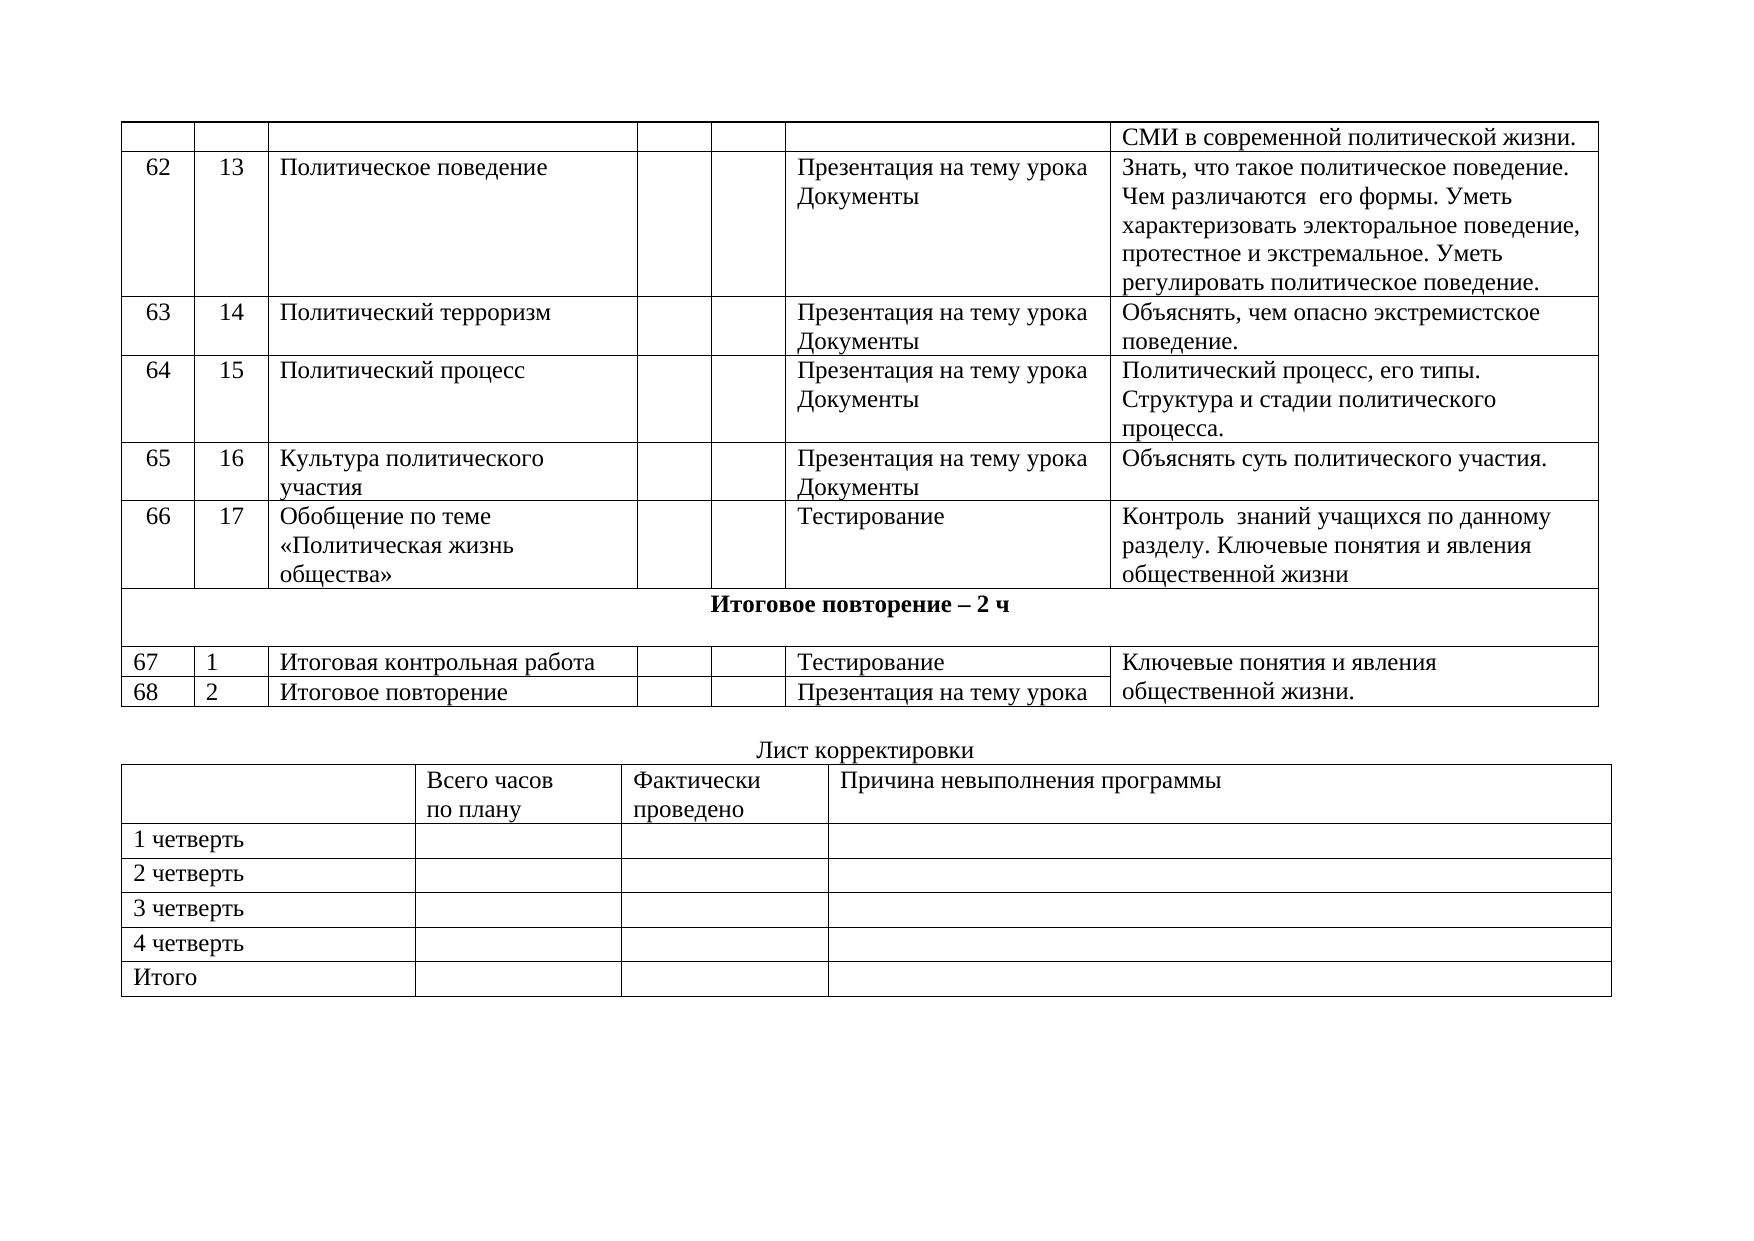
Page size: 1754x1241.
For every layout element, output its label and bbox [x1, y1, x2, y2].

table_header [118, 118, 1612, 1128]
